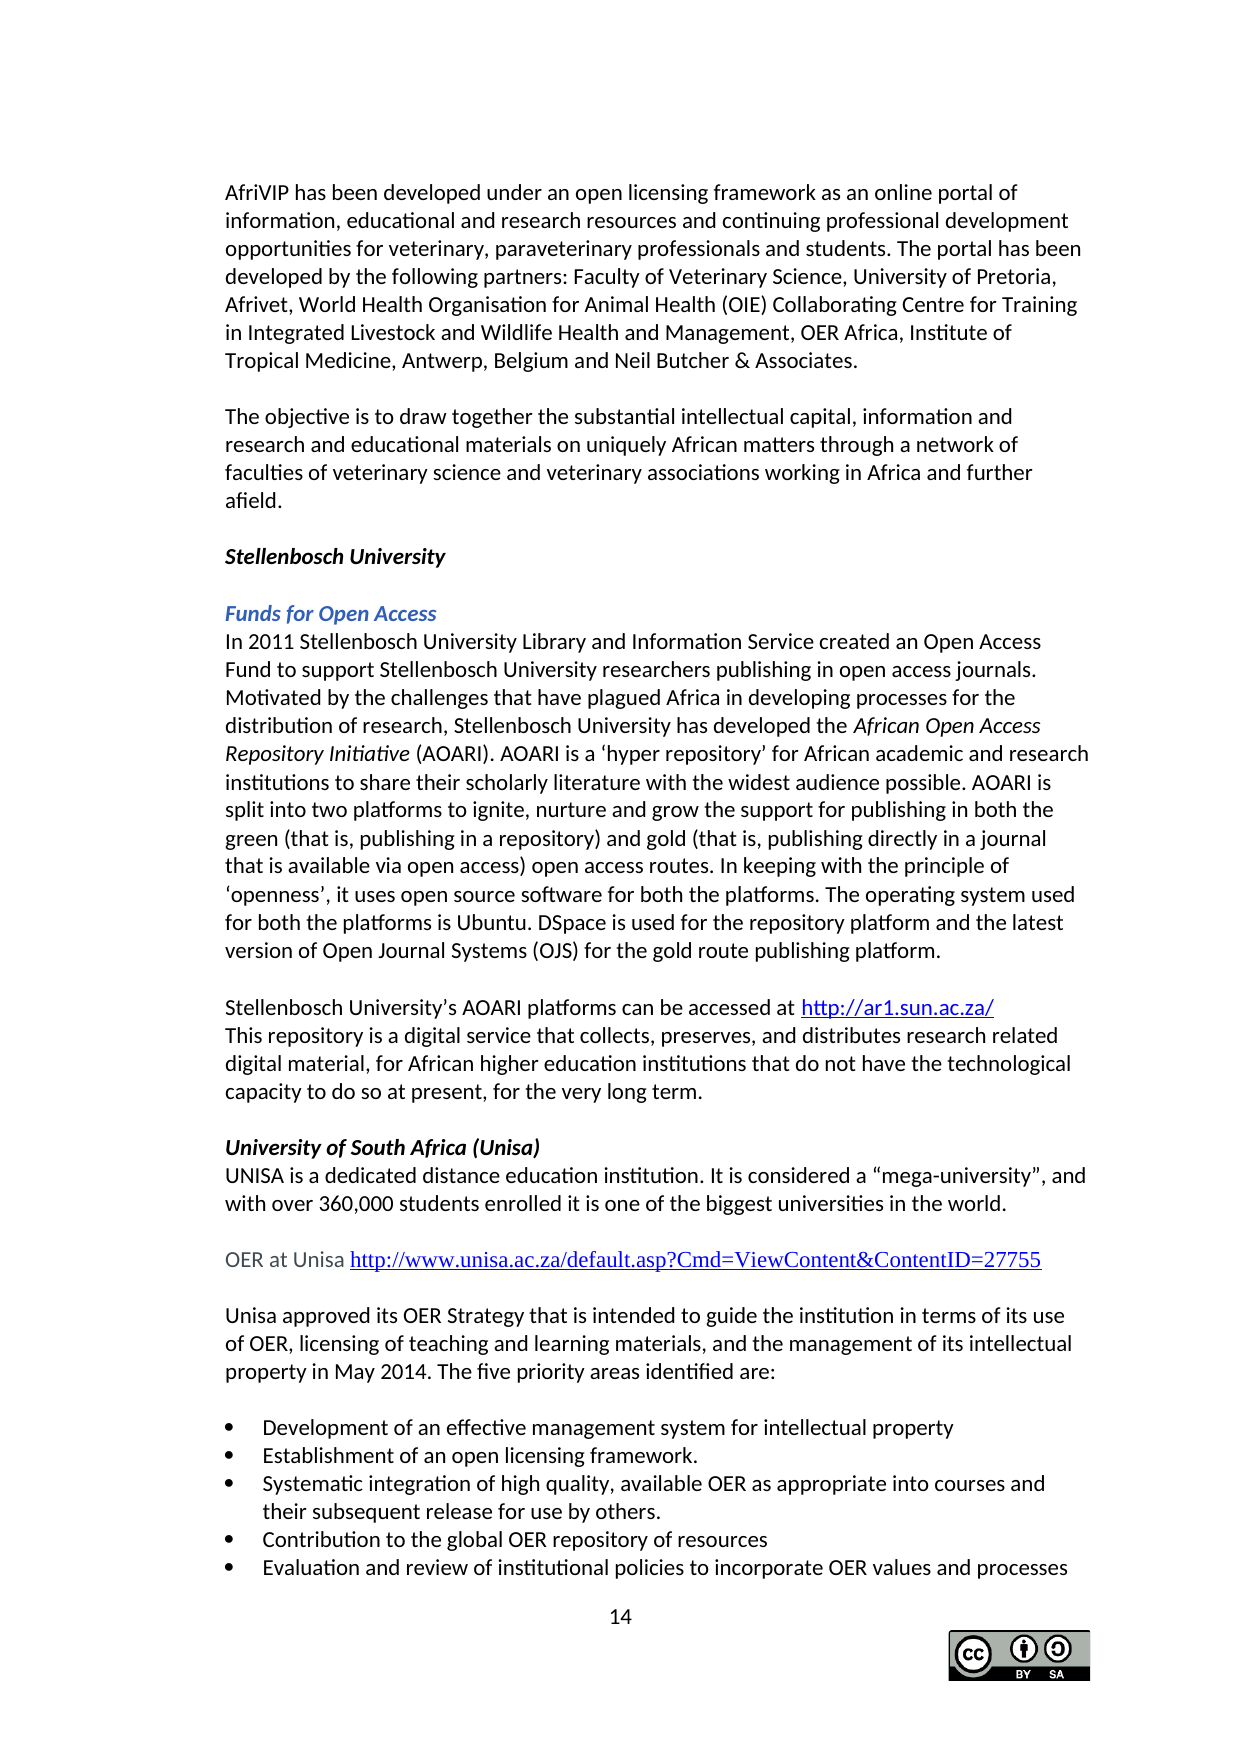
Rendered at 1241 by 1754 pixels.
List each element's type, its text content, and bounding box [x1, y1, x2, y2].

text Stellenbosch University’s AOARI platforms can be accessed at http://ar1.sun.ac.za/ [225, 993, 1090, 1021]
text Unisa approved its OER Strategy that is intended to guide the institution in terms of its use of OER, licensing of teaching and learning materials, and the management of its intellectual property in May 2014. The five priority areas identified are: [225, 1301, 1090, 1385]
text University of South Africa (Unisa) [150, 1133, 1090, 1161]
list Evaluation and review of institutional policies to incorporate OER values and processes [225, 1553, 1090, 1581]
picture [948, 1630, 1091, 1681]
text AfriVIP has been developed under an open licensing framework as an online portal of information, educational and research resources and continuing professional development opportunities for veterinary, paraveterinary professionals and students. The portal has been developed by the following partners: Faculty of Veterinary Science, University of Pretoria, Afrivet, World Health Organisation for Animal Health (OIE) Collaborating Centre for Training in Integrated Livestock and Wildlife Health and Management, OER Africa, Institute of Tropical Medicine, Antwerp, Belgium and Neil Butcher & Associates. [225, 178, 1090, 374]
list Systematic integration of high quality, available OER as appropriate into courses and their subsequent release for use by others. [225, 1469, 1090, 1525]
text Funds for Open Access In 2011 Stellenbosch University Library and Information Service created an Open Access Fund to support Stellenbosch University researchers publishing in open access journals. Motivated by the challenges that have plagued Africa in developing processes for the distribution of research, Stellenbosch University has developed the African Open Access Repository Initiative (AOARI). AOARI is a ‘hyper repository’ for African academic and research institutions to share their scholarly literature with the widest audience possible. AOARI is split into two platforms to ignite, nurture and grow the support for publishing in both the green (that is, publishing in a repository) and gold (that is, publishing directly in a journal that is available via open access) open access routes. In keeping with the principle of ‘openness’, it uses open source software for both the platforms. The operating system used for both the platforms is Ubuntu. DSpace is used for the repository platform and the latest version of Open Journal Systems (OJS) for the gold route publishing platform. [225, 599, 1090, 964]
text The objective is to draw together the substantial intellectual capital, information and research and educational materials on uniquely African matters through a network of faculties of veterinary science and veterinary associations working in Africa and further afield. [225, 402, 1090, 514]
text OER at Unisa http://www.unisa.ac.za/default.asp?Cmd=ViewContent&ContentID=27755 [225, 1245, 1090, 1273]
list Establishment of an open licensing framework. [225, 1441, 1090, 1469]
list Development of an effective management system for intellectual property [225, 1413, 1090, 1441]
text UNISA is a dedicated distance education institution. It is considered a “mega-university”, and with over 360,000 students enrolled it is one of the biggest universities in the world. [225, 1161, 1090, 1217]
text Stellenbosch University [150, 542, 1090, 570]
list Contribution to the global OER repository of resources [225, 1525, 1090, 1553]
text This repository is a digital service that collects, preserves, and distributes research related digital material, for African higher education institutions that do not have the technological capacity to do so at present, for the very long term. [225, 1021, 1090, 1105]
